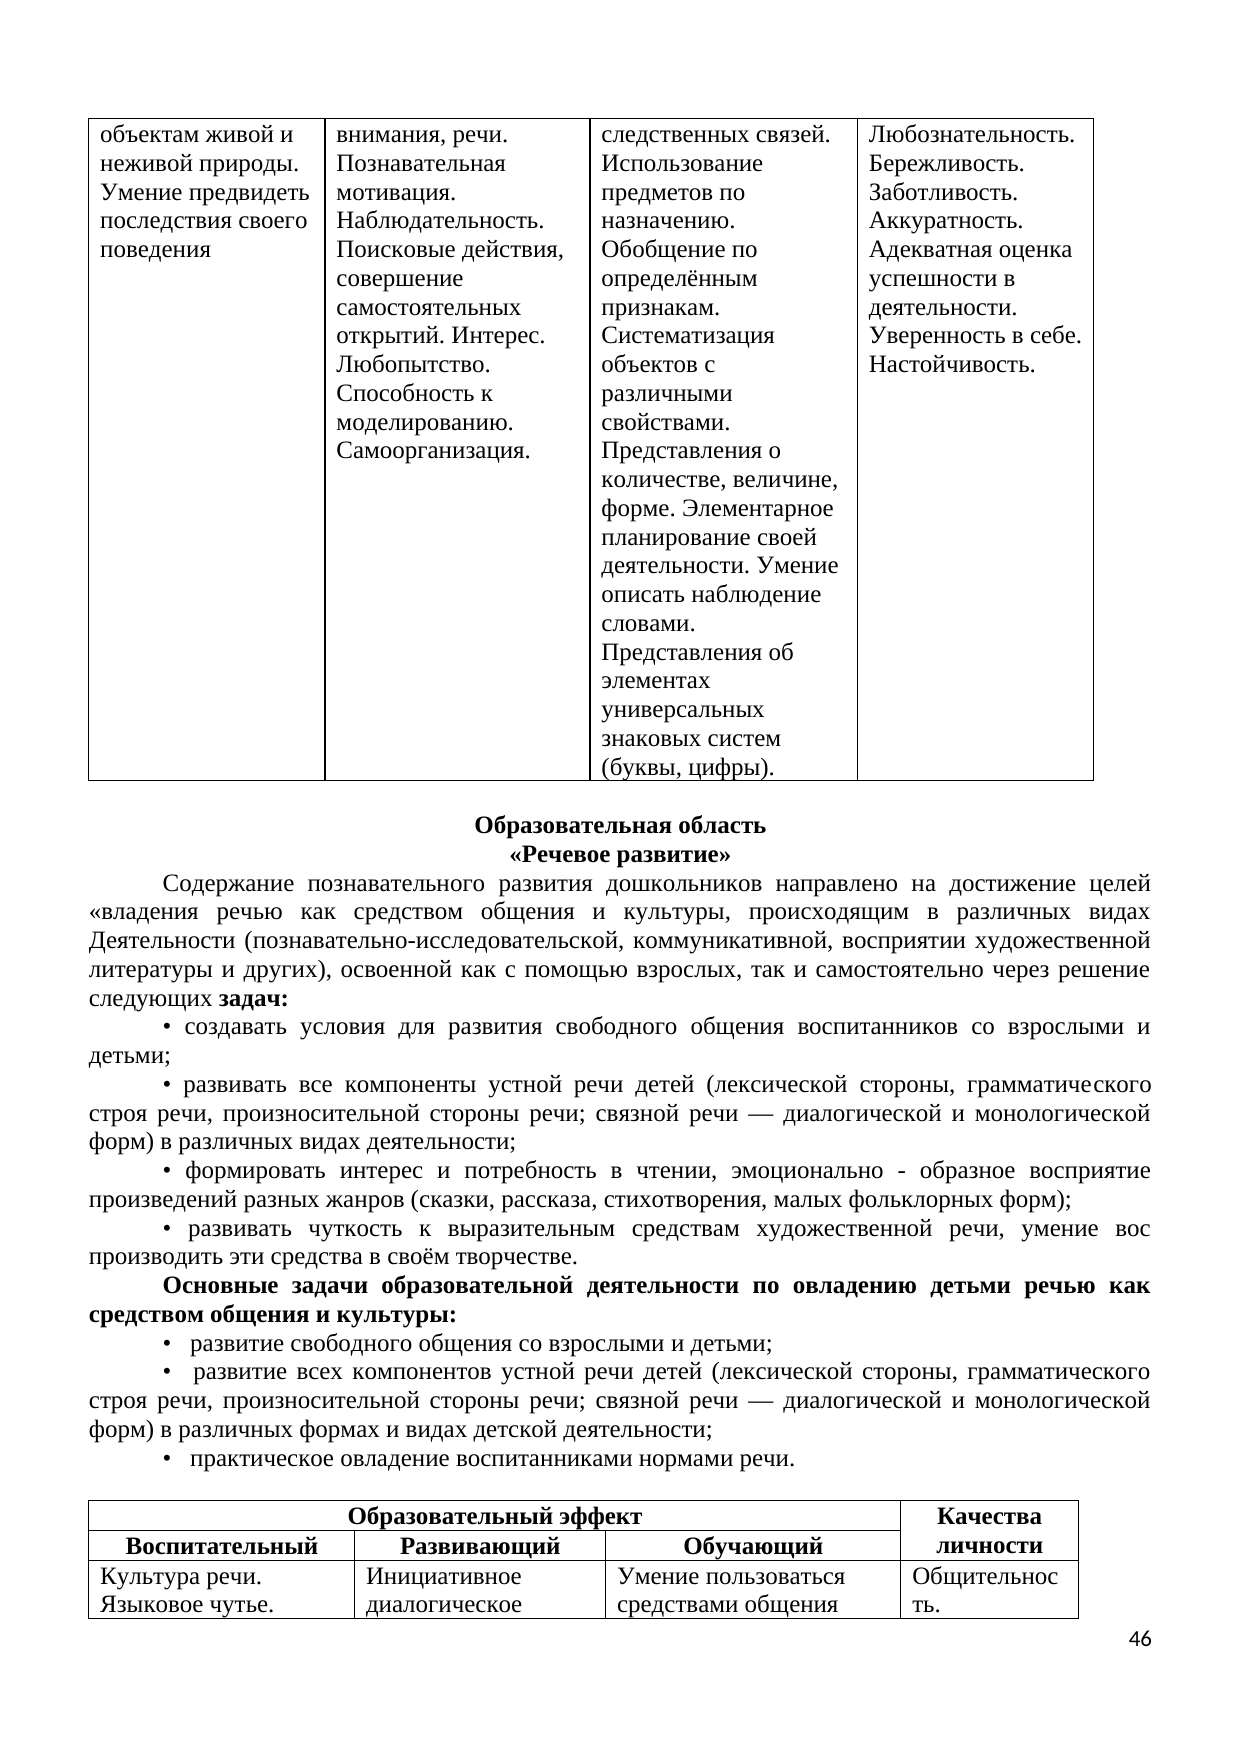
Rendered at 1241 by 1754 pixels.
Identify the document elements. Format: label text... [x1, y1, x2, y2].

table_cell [89, 1561, 354, 1618]
table_cell Развивающий [355, 1531, 605, 1560]
table_cell Обучающий [606, 1531, 900, 1560]
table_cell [901, 1561, 1078, 1618]
text • формировать интерес и потребность в чтении, эмоционально - образное восприятие произведений разных жанров (сказки, рассказа, стихотворения, малых фольклорных форм); [89, 1155, 1152, 1213]
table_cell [89, 119, 324, 780]
table_cell Воспитательный [89, 1531, 354, 1560]
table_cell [326, 119, 589, 780]
text • практическое овладение воспитанниками нормами речи. [89, 1443, 1152, 1471]
text Содержание познавательного развития дошкольников направлено на достижение целей «владения речью как средством общения и культуры, происходящим в различных видах Деятельности (познавательно-исследовательской, коммуникативной, восприятии художественной литературы и других), освоенной как с помощью взрослых, так и самостоятельно через решение следующих задач: [89, 868, 1152, 1011]
text Основные задачи образовательной деятельности по овладению детьми речью как средством общения и культуры: [89, 1270, 1152, 1328]
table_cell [858, 119, 1093, 780]
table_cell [591, 119, 857, 780]
text • развитие всех компонентов устной речи детей (лексической стороны, грамматического строя речи, произносительной стороны речи; связной речи — диалогической и монологической форм) в различных формах и видах детской деятельности; [89, 1356, 1152, 1443]
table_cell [606, 1561, 900, 1618]
text • развитие свободного общения со взрослыми и детьми; [89, 1328, 1152, 1356]
text Образовательная область [89, 810, 1152, 839]
text • развивать чуткость к выразительным средствам художественной речи, умение вос производить эти средства в своём творчестве. [89, 1213, 1152, 1270]
table_header Качества личности [901, 1501, 1078, 1560]
text • создавать условия для развития свободного общения воспитанников со взрослыми и детьми; [89, 1011, 1152, 1069]
text «Речевое развитие» [89, 839, 1152, 868]
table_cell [355, 1561, 605, 1618]
table_header Образовательный эффект [89, 1501, 900, 1530]
text • развивать все компоненты устной речи детей (лексической стороны, грамматического строя речи, произносительной стороны речи; связной речи — диалогической и монологической форм) в различных видах деятельности; [89, 1069, 1152, 1155]
